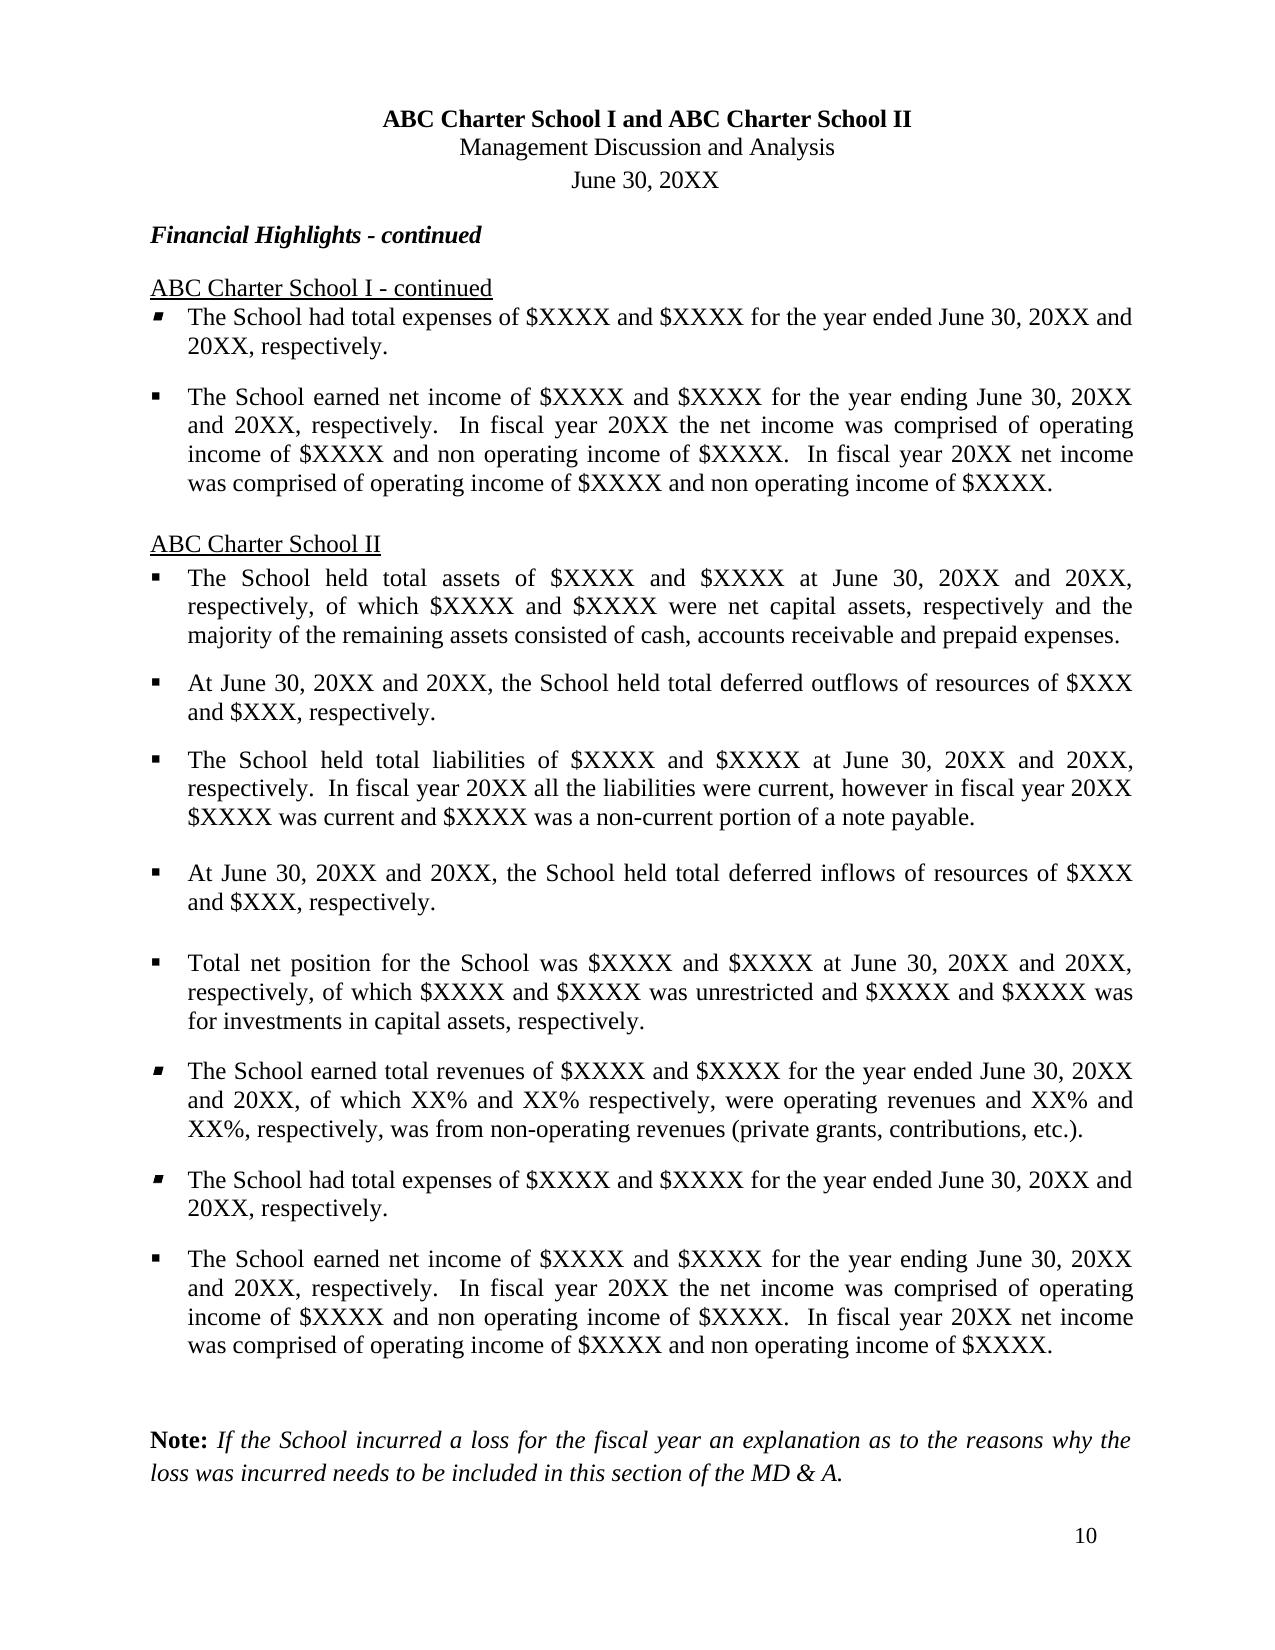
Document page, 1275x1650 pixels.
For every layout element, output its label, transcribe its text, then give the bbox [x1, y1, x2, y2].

list At June 30, 20XX and 20XX, the School held total deferred inflows of resources of $XXX and $XXX, respectively. [150, 858, 1134, 916]
text ABC Charter School I and ABC Charter School II [187, 104, 1134, 132]
subtitle Financial Highlights - continued [150, 221, 1134, 249]
text June 30, 20XX [150, 166, 1134, 194]
text Management Discussion and Analysis [150, 132, 1134, 161]
list ABC Charter School II [150, 529, 1134, 558]
list The School had total expenses of $XXXX and $XXXX for the year ended June 30, 20XX and 20XX, respectively. [150, 1165, 1134, 1222]
list At June 30, 20XX and 20XX, the School held total deferred outflows of resources of $XXX and $XXX, respectively. [150, 668, 1134, 726]
list Note: If the School incurred a loss for the fiscal year an explanation as to the reasons why the loss was incurred needs to be included in this section of the MD & A. [150, 1425, 1134, 1487]
list The School had total expenses of $XXXX and $XXXX for the year ended June 30, 20XX and 20XX, respectively. [150, 302, 1134, 359]
list The School held total assets of $XXXX and $XXXX at June 30, 20XX and 20XX, respectively, of which $XXXX and $XXXX were net capital assets, respectively and the majority of the remaining assets consisted of cash, accounts receivable and prepaid expenses. [150, 563, 1134, 649]
list The School held total liabilities of $XXXX and $XXXX at June 30, 20XX and 20XX, respectively. In fiscal year 20XX all the liabilities were current, however in fiscal year 20XX $XXXX was current and $XXXX was a non-current portion of a note payable. [150, 745, 1134, 831]
text ABC Charter School I - continued [150, 273, 1134, 302]
list The School earned total revenues of $XXXX and $XXXX for the year ended June 30, 20XX and 20XX, of which XX% and XX% respectively, were operating revenues and XX% and XX%, respectively, was from non-operating revenues (private grants, contributions, etc.). [150, 1056, 1134, 1143]
list The School earned net income of $XXXX and $XXXX for the year ending June 30, 20XX and 20XX, respectively. In fiscal year 20XX the net income was comprised of operating income of $XXXX and non operating income of $XXXX. In fiscal year 20XX net income was comprised of operating income of $XXXX and non operating income of $XXXX. [150, 382, 1134, 497]
list Total net position for the School was $XXXX and $XXXX at June 30, 20XX and 20XX, respectively, of which $XXXX and $XXXX was unrestricted and $XXXX and $XXXX was for investments in capital assets, respectively. [150, 948, 1134, 1034]
list The School earned net income of $XXXX and $XXXX for the year ending June 30, 20XX and 20XX, respectively. In fiscal year 20XX the net income was comprised of operating income of $XXXX and non operating income of $XXXX. In fiscal year 20XX net income was comprised of operating income of $XXXX and non operating income of $XXXX. [150, 1244, 1134, 1359]
